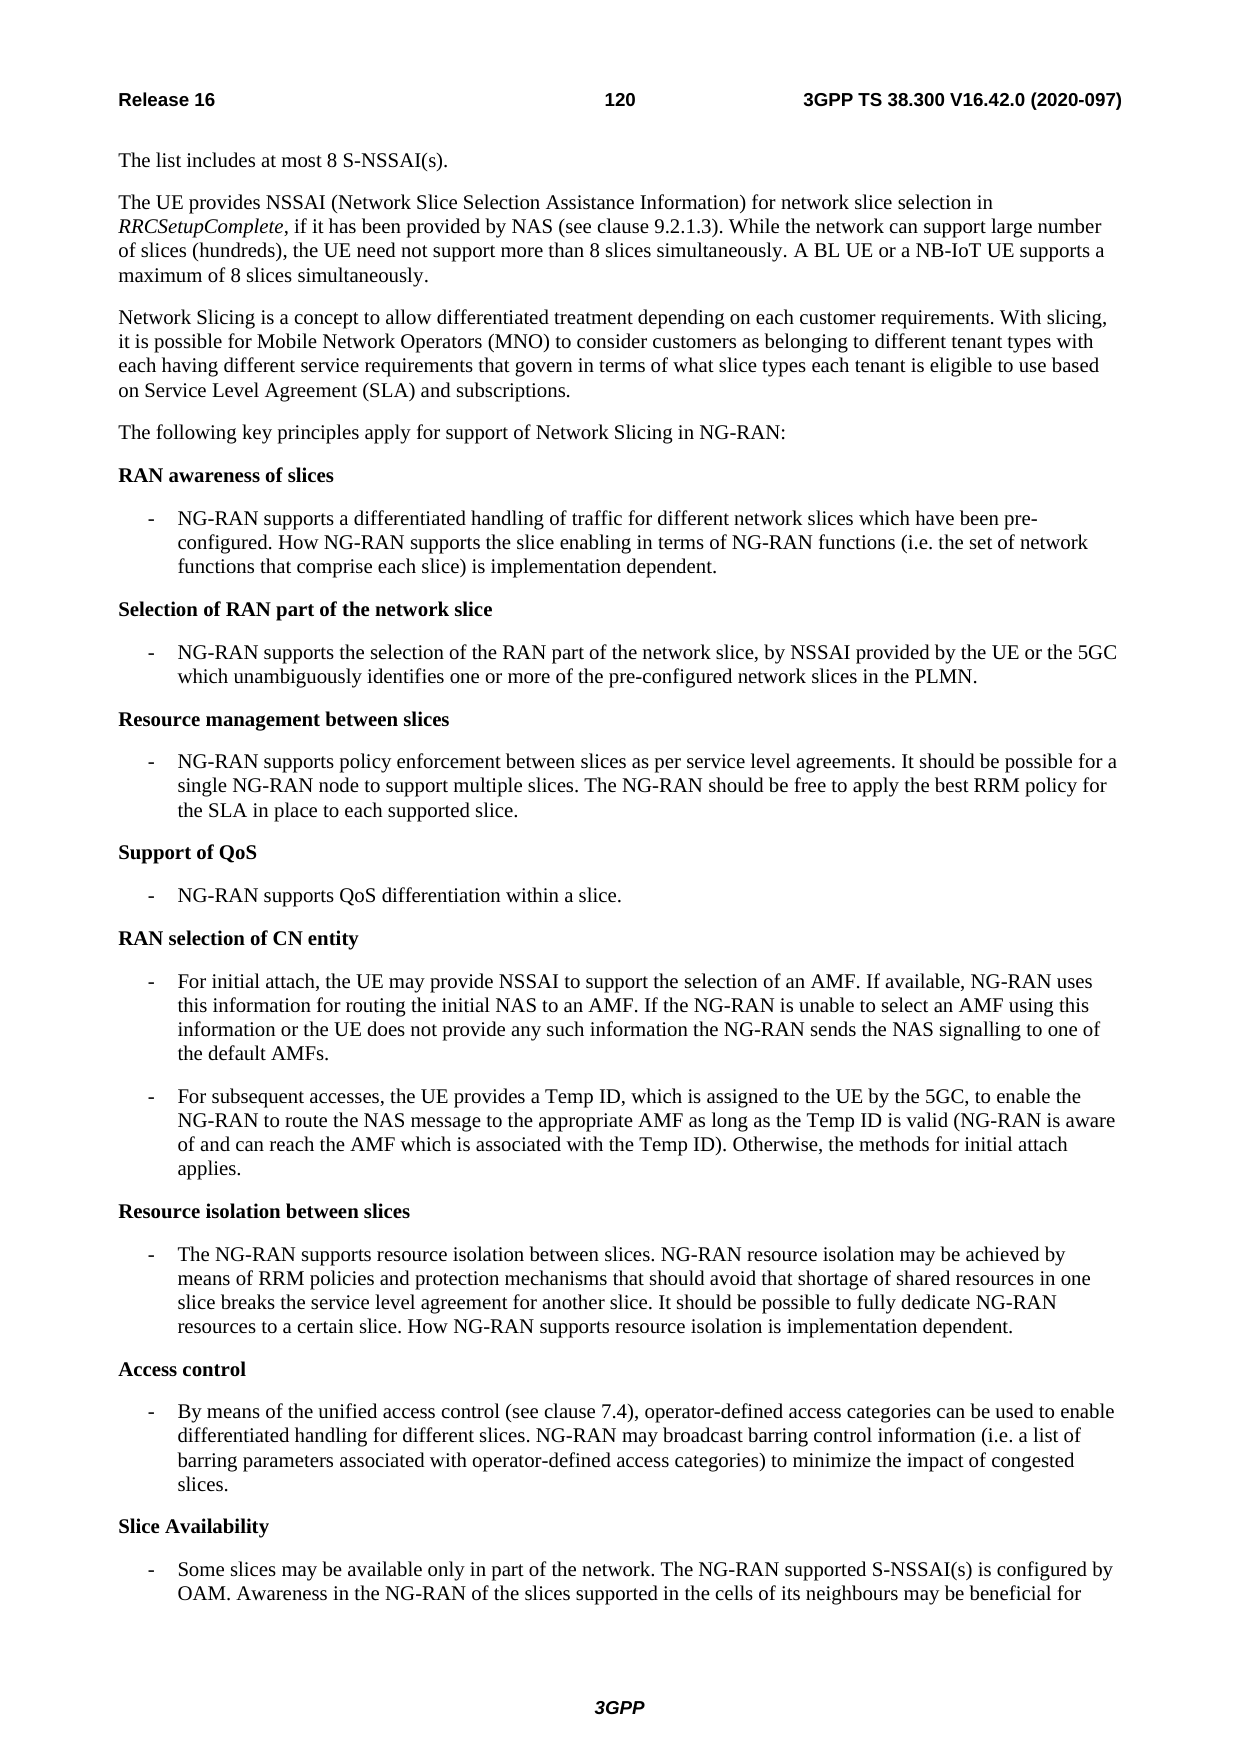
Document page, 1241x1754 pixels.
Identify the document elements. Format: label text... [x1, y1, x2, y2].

text Access control [118, 1357, 1122, 1381]
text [148, 1557, 1122, 1605]
text Resource management between slices [118, 707, 1122, 731]
text - By means of the unified access control (see clause 7.4), operator-defined access categories can be used to enable differentiated handling for different slices. NG-RAN may broadcast barring control information (i.e. a list of barring parameters associated with operator-defined access categories) to minimize the impact of congested slices. [148, 1399, 1122, 1496]
text - For initial attach, the UE may provide NSSAI to support the selection of an AMF. If available, NG-RAN uses this information for routing the initial NAS to an AMF. If the NG-RAN is unable to select an AMF using this information or the UE does not provide any such information the NG-RAN sends the NAS signalling to one of the default AMFs. [148, 969, 1122, 1065]
text - For subsequent accesses, the UE provides a Temp ID, which is assigned to the UE by the 5GC, to enable the NG-RAN to route the NAS message to the appropriate AMF as long as the Temp ID is valid (NG-RAN is aware of and can reach the AMF which is associated with the Temp ID). Otherwise, the methods for initial attach applies. [148, 1084, 1122, 1180]
text Support of QoS [118, 840, 1122, 864]
text Slice Availability [118, 1514, 1122, 1538]
text - The NG-RAN supports resource isolation between slices. NG-RAN resource isolation may be achieved by means of RRM policies and protection mechanisms that should avoid that shortage of shared resources in one slice breaks the service level agreement for another slice. It should be possible to fully dedicate NG-RAN resources to a certain slice. How NG-RAN supports resource isolation is implementation dependent. [148, 1242, 1122, 1338]
text The list includes at most 8 S-NSSAI(s). [118, 147, 1122, 172]
text The following key principles apply for support of Network Slicing in NG-RAN: [118, 420, 1122, 444]
text RAN awareness of slices [118, 463, 1122, 487]
text The UE provides NSSAI (Network Slice Selection Assistance Information) for network slice selection in RRCSetupComplete, if it has been provided by NAS (see clause 9.2.1.3). While the network can support large number of slices (hundreds), the UE need not support more than 8 slices simultaneously. A BL UE or a NB-IoT UE supports a maximum of 8 slices simultaneously. [118, 190, 1122, 287]
text - NG-RAN supports policy enforcement between slices as per service level agreements. It should be possible for a single NG-RAN node to support multiple slices. The NG-RAN should be free to apply the best RRM policy for the SLA in place to each supported slice. [148, 749, 1122, 822]
text Network Slicing is a concept to allow differentiated treatment depending on each customer requirements. With slicing, it is possible for Mobile Network Operators (MNO) to consider customers as belonging to different tenant types with each having different service requirements that govern in terms of what slice types each tenant is eligible to use based on Service Level Agreement (SLA) and subscriptions. [118, 305, 1122, 402]
text Selection of RAN part of the network slice [118, 597, 1122, 621]
text - NG-RAN supports a differentiated handling of traffic for different network slices which have been pre-configured. How NG-RAN supports the slice enabling in terms of NG-RAN functions (i.e. the set of network functions that comprise each slice) is implementation dependent. [148, 506, 1122, 578]
text Resource isolation between slices [118, 1199, 1122, 1223]
text RAN selection of CN entity [118, 926, 1122, 950]
text - NG-RAN supports QoS differentiation within a slice. [148, 883, 1122, 907]
text - NG-RAN supports the selection of the RAN part of the network slice, by NSSAI provided by the UE or the 5GC which unambiguously identifies one or more of the pre-configured network slices in the PLMN. [148, 640, 1122, 688]
